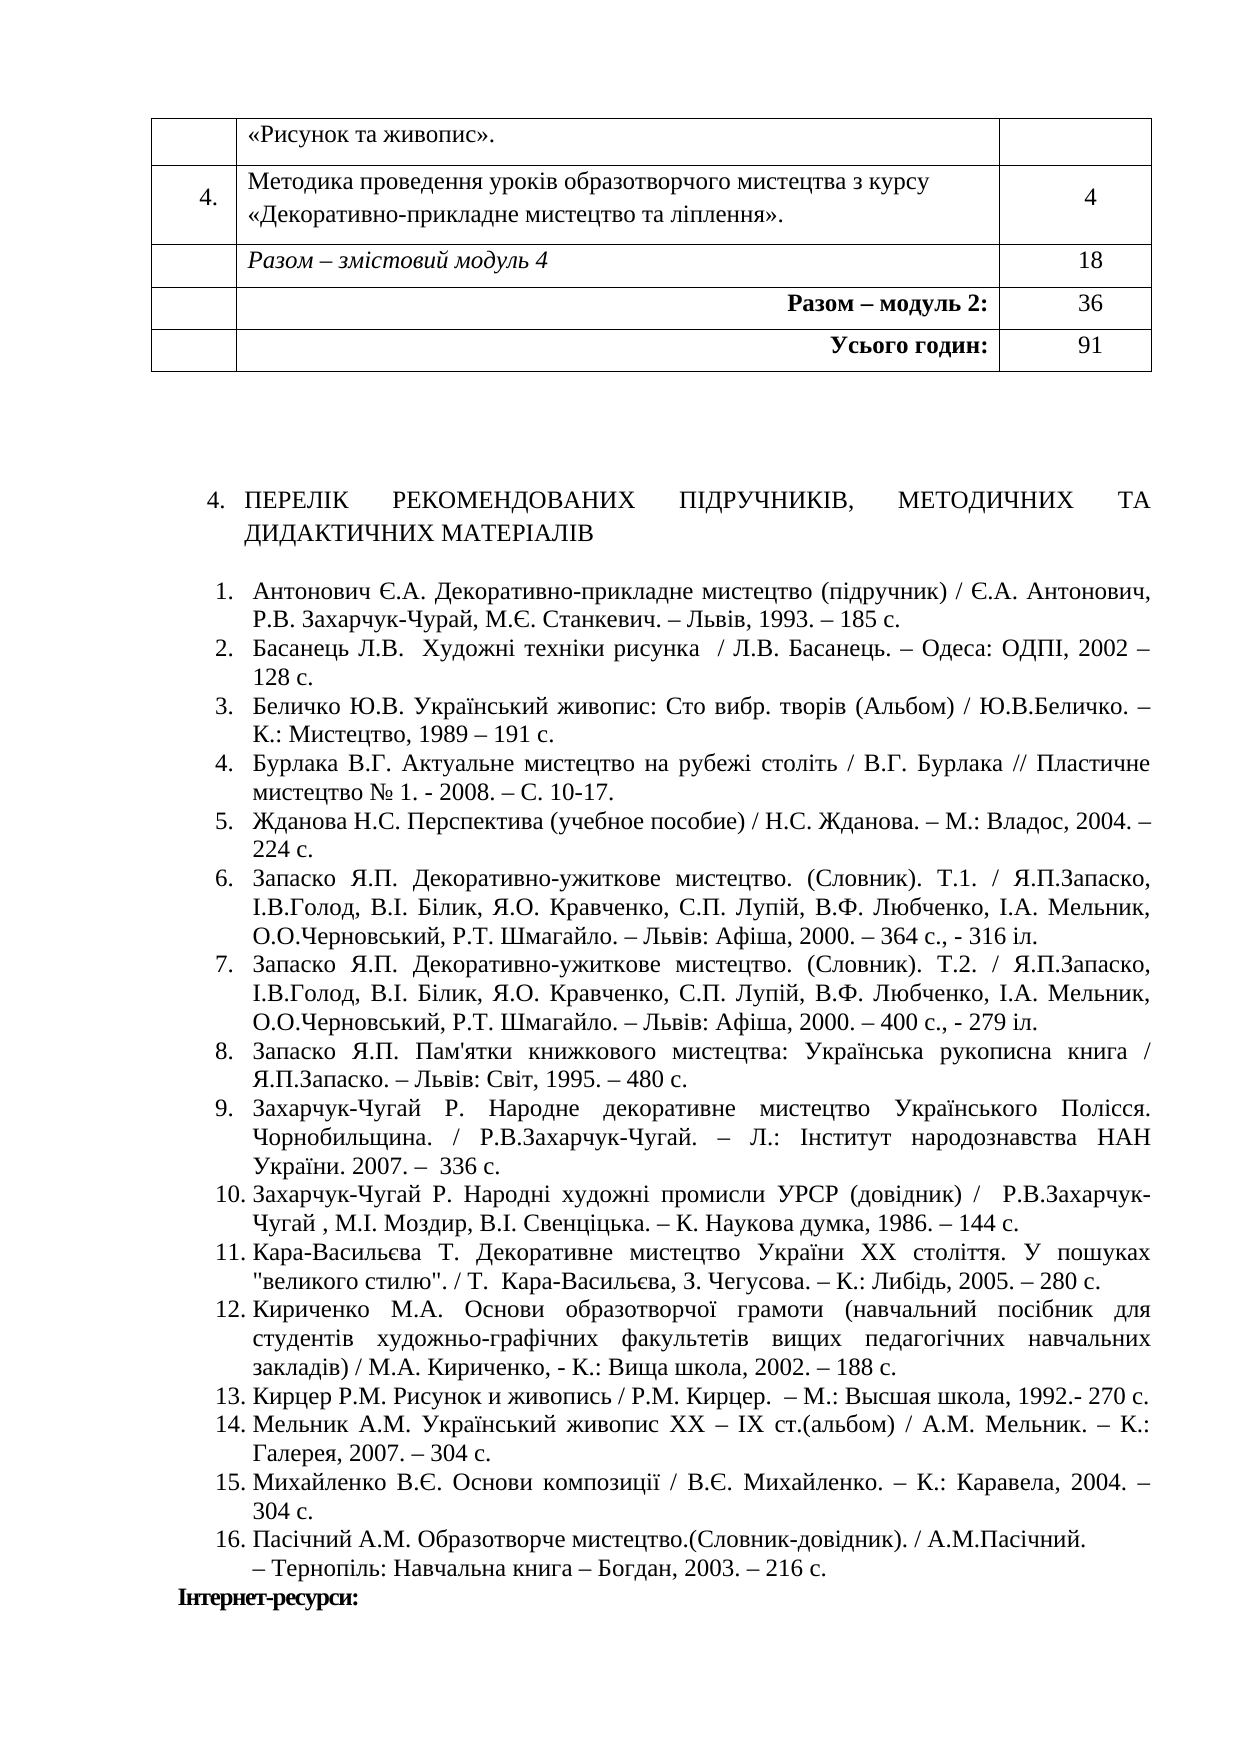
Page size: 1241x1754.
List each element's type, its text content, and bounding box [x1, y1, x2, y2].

table_cell [152, 330, 236, 371]
list Жданова Н.С. Перспектива (учебное пособие) / Н.С. Жданова. – М.: Владос, 2004. – 224 с. [215, 806, 1152, 863]
table_cell 6 [1000, 119, 1151, 165]
table_cell 18 [1000, 245, 1151, 287]
table_cell Методика проведення уроків образотворчого мистецтва з курсу «Декоративно-прикладне мистецтво та ліплення». [237, 166, 999, 244]
list Захарчук-Чугай Р. Народне декоративне мистецтво Українського Полісся. Чорнобильщина. / Р.В.Захарчук-Чугай. – Л.: Інститут народознавства НАН України. 2007. – 336 с. [215, 1093, 1152, 1179]
list Басанець Л.В. Художні техніки рисунка / Л.В. Басанець. – Одеса: ОДПІ, 2002 – 128 с. [215, 633, 1152, 691]
list Беличко Ю.В. Український живопис: Сто вибр. творів (Альбом) / Ю.В.Беличко. – К.: Мистецтво, 1989 – 191 с. [215, 691, 1152, 748]
list Кирцер Р.М. Рисунок и живопись / Р.М. Кирцер. – М.: Высшая школа, 1992.- 270 с. [215, 1381, 1152, 1409]
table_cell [237, 119, 999, 165]
list Запаско Я.П. Пам'ятки книжкового мистецтва: Українська рукописна книга / Я.П.Запаско. – Львів: Світ, 1995. – 480 с. [215, 1036, 1152, 1093]
table_cell 91 [1000, 330, 1151, 371]
table_cell [152, 245, 236, 287]
text Інтернет-ресурси: [177, 1582, 1152, 1611]
table_cell 3. [152, 119, 236, 165]
table_cell Усього годин: [237, 330, 999, 371]
list Запаско Я.П. Декоративно-ужиткове мистецтво. (Словник). Т.2. / Я.П.Запаско, І.В.Голод, В.І. Білик, Я.О. Кравченко, С.П. Лупій, В.Ф. Любченко, І.А. Мельник, О.О.Черновський, Р.Т. Шмагайло. – Львів: Афіша, 2000. – 400 с., - 279 іл. [215, 949, 1152, 1036]
list Пасічний А.М. Образотворче мистецтво.(Словник-довідник). / А.М.Пасічний. [215, 1524, 1152, 1553]
list Антонович Є.А. Декоративно-прикладне мистецтво (підручник) / Є.А. Антонович, Р.В. Захарчук-Чурай, М.Є. Станкевич. – Львів, 1993. – 185 с. [215, 576, 1152, 633]
text – Тернопіль: Навчальна книга – Богдан, 2003. – 216 с. [215, 1553, 1152, 1582]
list Кириченко М.А. Основи образотворчої грамоти (навчальний посібник для студентів художньо-графічних факультетів вищих педагогічних навчальних закладів) / М.А. Кириченко, - К.: Вища школа, 2002. – 188 с. [215, 1294, 1152, 1381]
table_cell 4 [1000, 166, 1151, 244]
list Запаско Я.П. Декоративно-ужиткове мистецтво. (Словник). Т.1. / Я.П.Запаско, І.В.Голод, В.І. Білик, Я.О. Кравченко, С.П. Лупій, В.Ф. Любченко, І.А. Мельник, О.О.Черновський, Р.Т. Шмагайло. – Львів: Афіша, 2000. – 364 с., - 316 іл. [215, 863, 1152, 949]
list Михайленко В.Є. Основи композиції / В.Є. Михайленко. – К.: Каравела, 2004. – 304 с. [215, 1467, 1152, 1524]
table_cell [152, 288, 236, 329]
table_cell Разом – змістовий модуль 4 [237, 245, 999, 287]
list ПЕРЕЛІК РЕКОМЕНДОВАНИХ ПІДРУЧНИКІВ, МЕТОДИЧНИХ ТА ДИДАКТИЧНИХ МАТЕРІАЛІВ [207, 485, 1152, 547]
table_cell 4. [152, 166, 236, 244]
list Бурлака В.Г. Актуальне мистецтво на рубежі століть / В.Г. Бурлака // Пластичне мистецтво № 1. - 2008. – С. 10-17. [215, 748, 1152, 806]
list Захарчук-Чугай Р. Народні художні промисли УРСР (довідник) / Р.В.Захарчук-Чугай , М.І. Моздир, В.І. Свенціцька. – К. Наукова думка, 1986. – 144 с. [215, 1179, 1152, 1237]
list Кара-Васильєва Т. Декоративне мистецтво України ХХ століття. У пошуках "великого стилю". / Т. Кара-Васильєва, З. Чегусова. – К.: Либідь, 2005. – 280 с. [215, 1237, 1152, 1294]
table_cell Разом – модуль 2: [237, 288, 999, 329]
list Мельник А.М. Український живопис ХХ – ІХ ст.(альбом) / А.М. Мельник. – К.: Галерея, 2007. – 304 с. [215, 1409, 1152, 1467]
table_cell 36 [1000, 288, 1151, 329]
